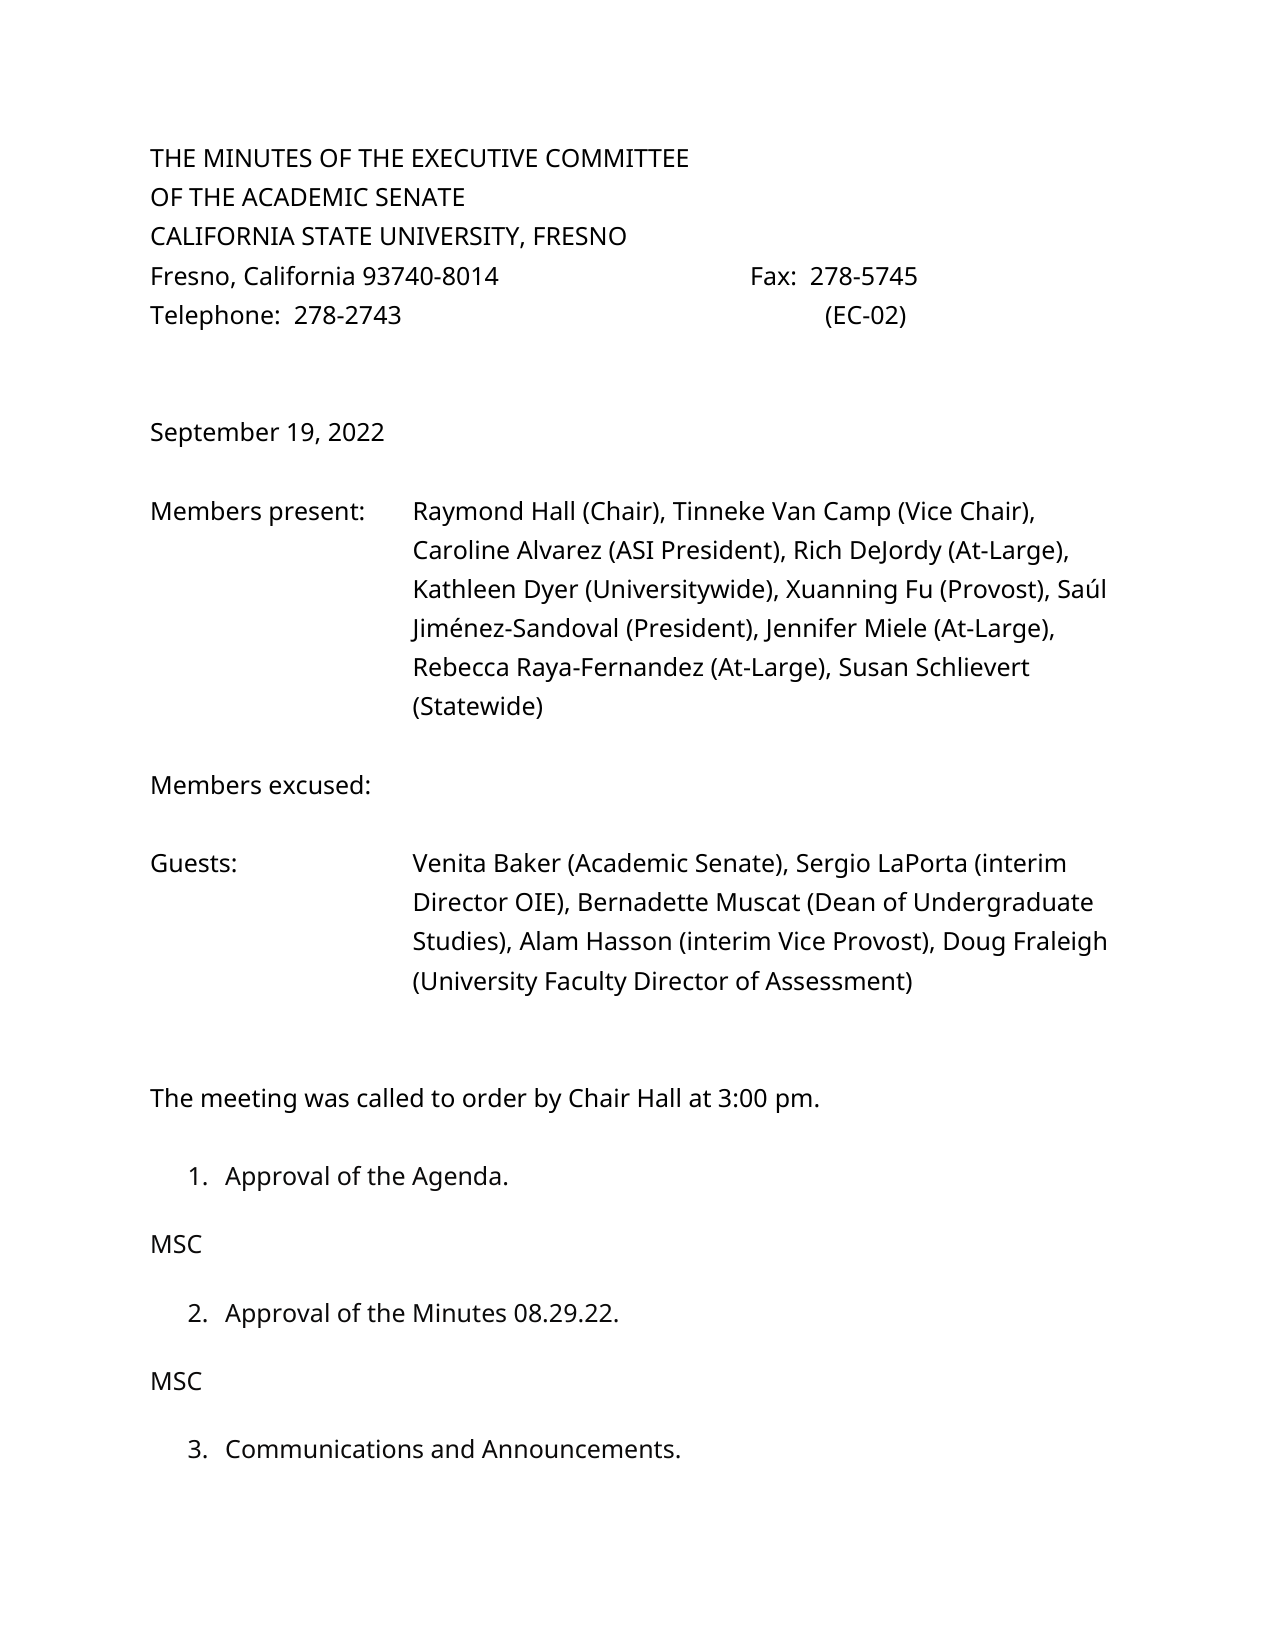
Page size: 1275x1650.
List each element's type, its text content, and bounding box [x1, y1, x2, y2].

list Approval of the Minutes 08.29.22. [187, 1295, 1050, 1329]
text Fresno, California 93740-8014 Fax: 278-5745 [150, 258, 1125, 292]
text MSC [150, 1363, 1050, 1397]
text MSC [150, 1227, 1050, 1261]
text CALIFORNIA STATE UNIVERSITY, FRESNO [150, 219, 1125, 253]
text September 19, 2022 [150, 415, 1125, 449]
list Communications and Announcements. [187, 1431, 1050, 1466]
text The meeting was called to order by Chair Hall at 3:00 pm. [150, 1081, 1125, 1115]
text Members present: Raymond Hall (Chair), Tinneke Van Camp (Vice Chair), Caroline Alvarez (ASI President), Rich DeJordy (At-Large), Kathleen Dyer (Universitywide), Xuanning Fu (Provost), Saúl Jiménez-Sandoval (President), Jennifer Miele (At-Large), Rebecca Raya-Fernandez (At-Large), Susan Schlievert (Statewide) [150, 493, 1125, 723]
text Telephone: 278-2743 (EC-02) [150, 297, 1125, 331]
text Members excused: [150, 767, 1125, 801]
list Approval of the Agenda. [187, 1159, 1050, 1193]
text OF THE ACADEMIC SENATE [150, 180, 1125, 214]
text Guests: Venita Baker (Academic Senate), Sergio LaPorta (interim Director OIE), Bernadette Muscat (Dean of Undergraduate Studies), Alam Hasson (interim Vice Provost), Doug Fraleigh (University Faculty Director of Assessment) [150, 846, 1125, 997]
text THE MINUTES OF THE EXECUTIVE COMMITTEE [150, 141, 1125, 175]
